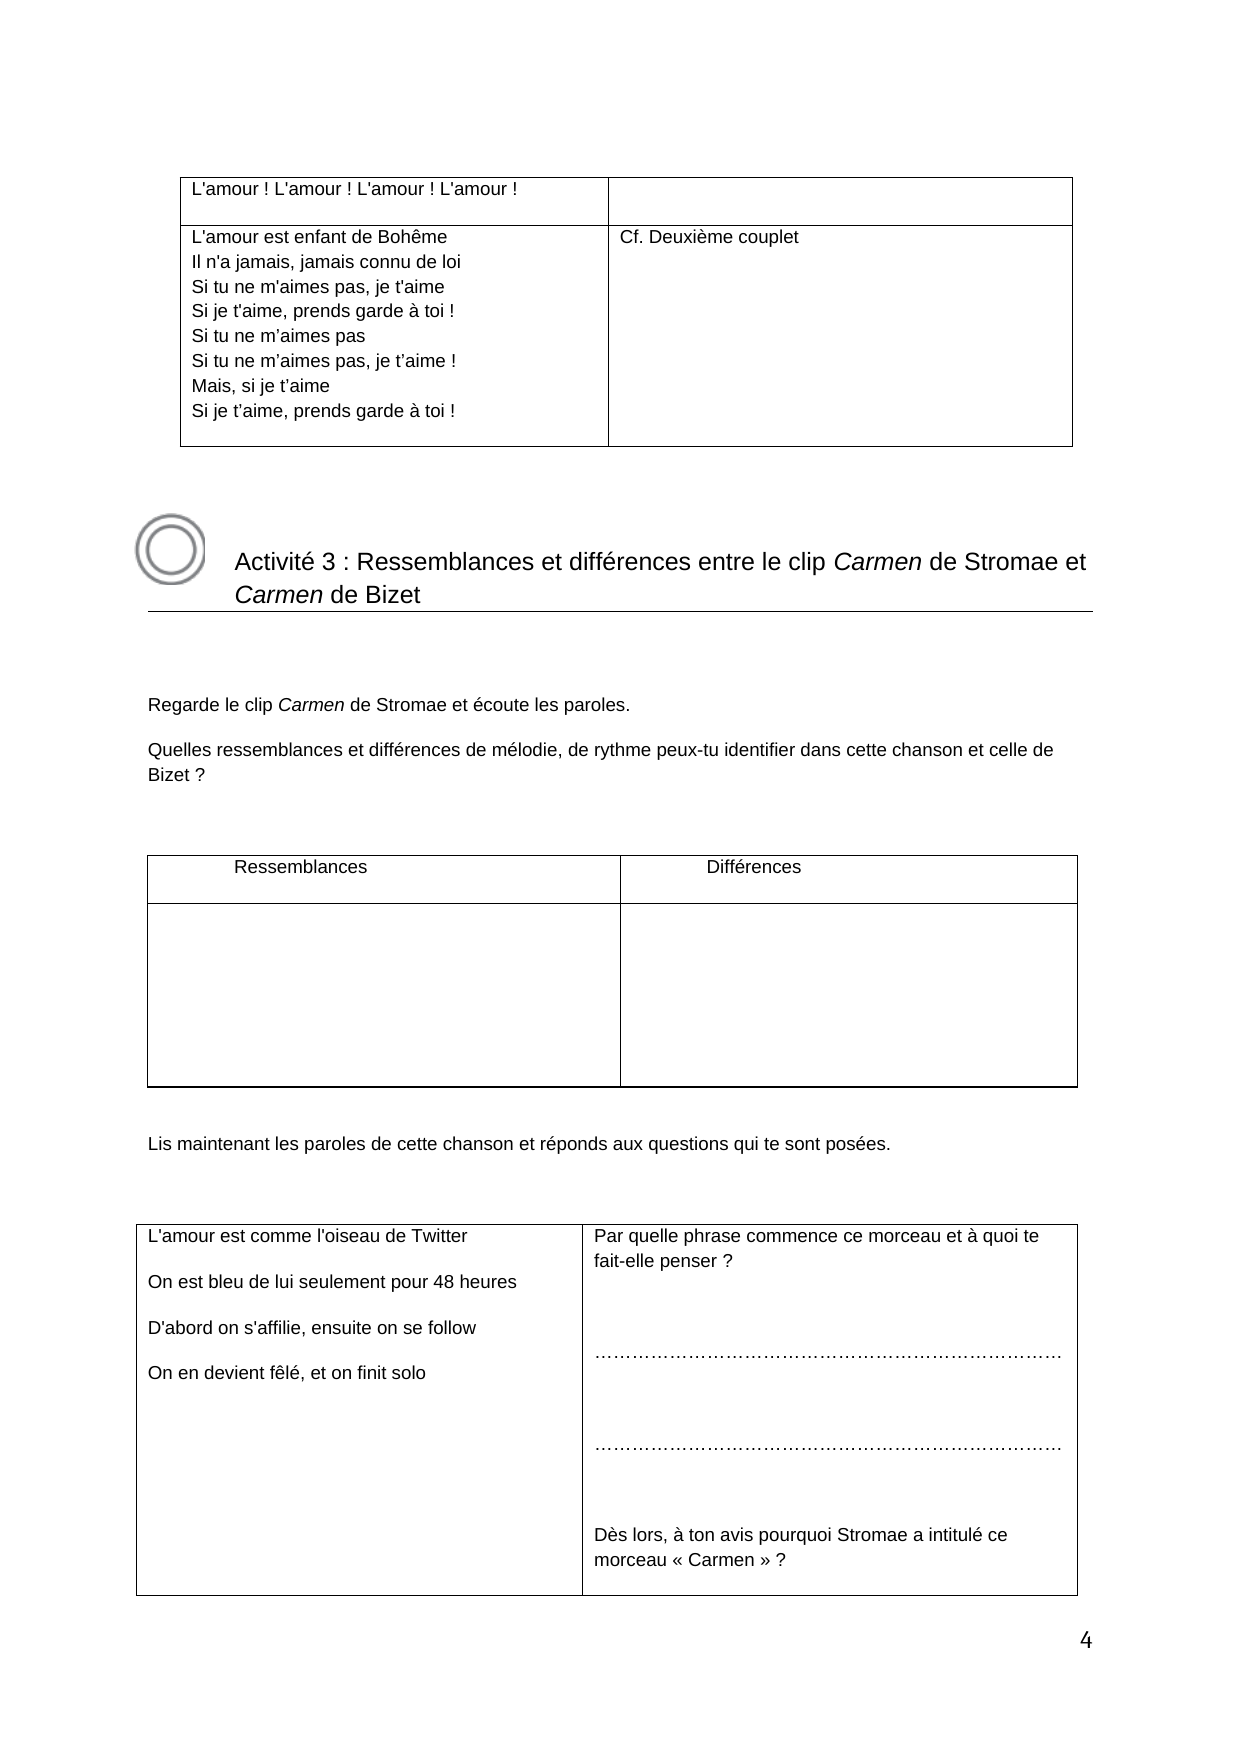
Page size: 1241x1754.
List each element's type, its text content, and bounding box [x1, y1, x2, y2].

text Lis maintenant les paroles de cette chanson et réponds aux questions qui te sont posées. [148, 1133, 1093, 1154]
table_cell [148, 904, 620, 1086]
table_cell [621, 904, 1077, 1086]
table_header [583, 1225, 1077, 1595]
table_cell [181, 178, 608, 225]
table_header Différences [621, 856, 1077, 903]
text Quelles ressemblances et différences de mélodie, de rythme peux-tu identifier dans cette chanson et celle de Bizet ? [148, 739, 1093, 785]
table_header Ressemblances [148, 856, 620, 903]
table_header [137, 1225, 582, 1595]
table_cell [609, 178, 1072, 225]
text Regarde le clip Carmen de Stromae et écoute les paroles. [148, 693, 1093, 715]
table_cell Cf. Deuxième couplet [609, 226, 1072, 446]
text Activité 3 : Ressemblances et différences entre le clip Carmen de Stromae et Carmen de Bizet [148, 547, 1093, 611]
